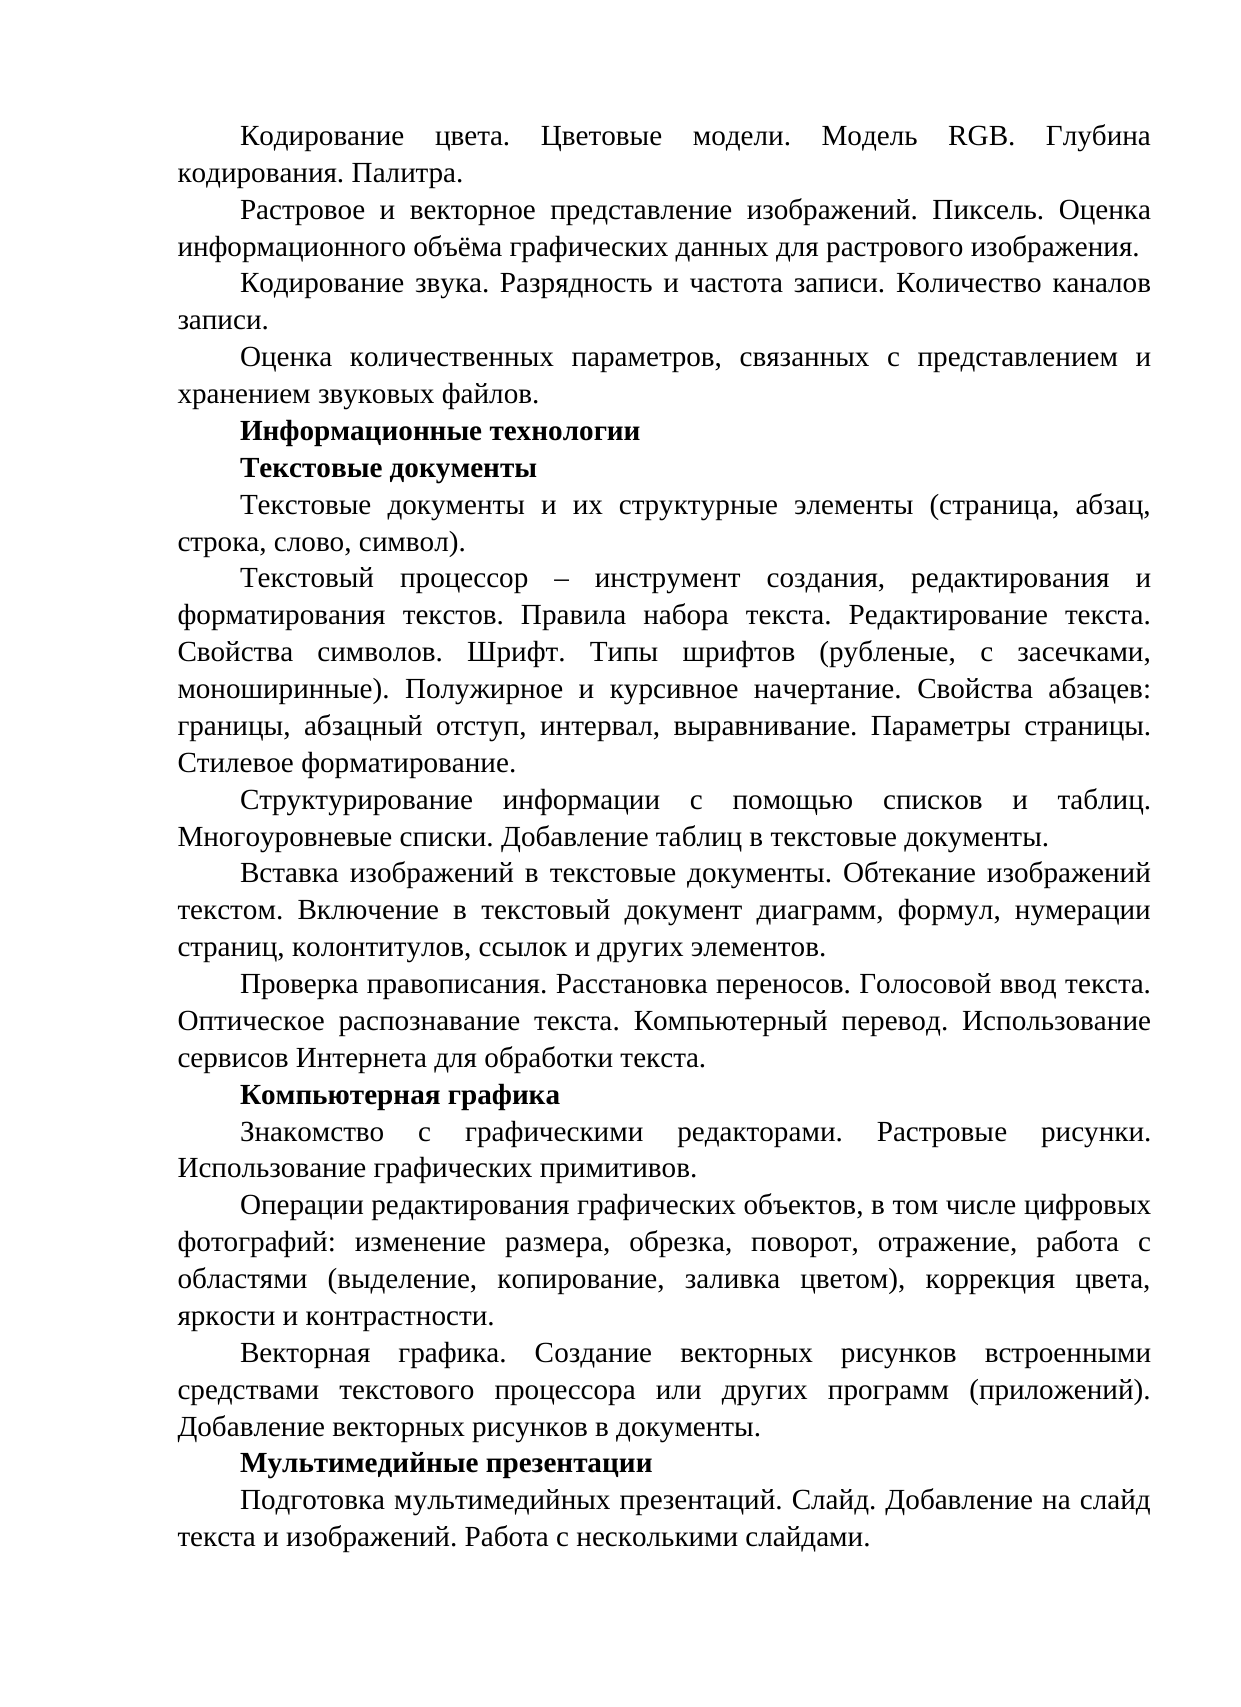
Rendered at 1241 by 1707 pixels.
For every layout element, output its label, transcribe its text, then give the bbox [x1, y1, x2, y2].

text Оценка количественных параметров, связанных с представлением и хранением звуковых файлов. [177, 339, 1152, 410]
text Векторная графика. Создание векторных рисунков встроенными средствами текстового процессора или других программ (приложений). Добавление векторных рисунков в документы. [177, 1335, 1152, 1442]
text Растровое и векторное представление изображений. Пиксель. Оценка информационного объёма графических данных для растрового изображения. [177, 192, 1152, 262]
text Проверка правописания. Расстановка переносов. Голосовой ввод текста. Оптическое распознавание текста. Компьютерный перевод. Использование сервисов Интернета для обработки текста. [177, 966, 1152, 1073]
text Кодирование цвета. Цветовые модели. Модель RGB. Глубина кодирования. Палитра. [177, 118, 1152, 188]
text Мультимедийные презентации [177, 1446, 1152, 1479]
text Структурирование информации с помощью списков и таблиц. Многоуровневые списки. Добавление таблиц в текстовые документы. [177, 782, 1152, 852]
text Вставка изображений в текстовые документы. Обтекание изображений текстом. Включение в текстовый документ диаграмм, формул, нумерации страниц, колонтитулов, ссылок и других элементов. [177, 856, 1152, 963]
text Знакомство с графическими редакторами. Растровые рисунки. Использование графических примитивов. [177, 1114, 1152, 1184]
text Кодирование звука. Разрядность и частота записи. Количество каналов записи. [177, 266, 1152, 336]
text Текстовые документы [177, 450, 1152, 483]
text Компьютерная графика [177, 1077, 1152, 1110]
text Информационные технологии [177, 413, 1152, 447]
text Текстовые документы и их структурные элементы (страница, абзац, строка, слово, символ). [177, 487, 1152, 557]
text Подготовка мультимедийных презентаций. Слайд. Добавление на слайд текста и изображений. Работа с несколькими слайдами. [177, 1482, 1152, 1553]
text Текстовый процессор – инструмент создания, редактирования и форматирования текстов. Правила набора текста. Редактирование текста. Свойства символов. Шрифт. Типы шрифтов (рубленые, с засечками, моноширинные). Полужирное и курсивное начертание. Свойства абзацев: границы, абзацный отступ, интервал, выравнивание. Параметры страницы. Стилевое форматирование. [177, 561, 1152, 778]
text Операции редактирования графических объектов, в том числе цифровых фотографий: изменение размера, обрезка, поворот, отражение, работа с областями (выделение, копирование, заливка цветом), коррекция цвета, яркости и контрастности. [177, 1187, 1152, 1332]
